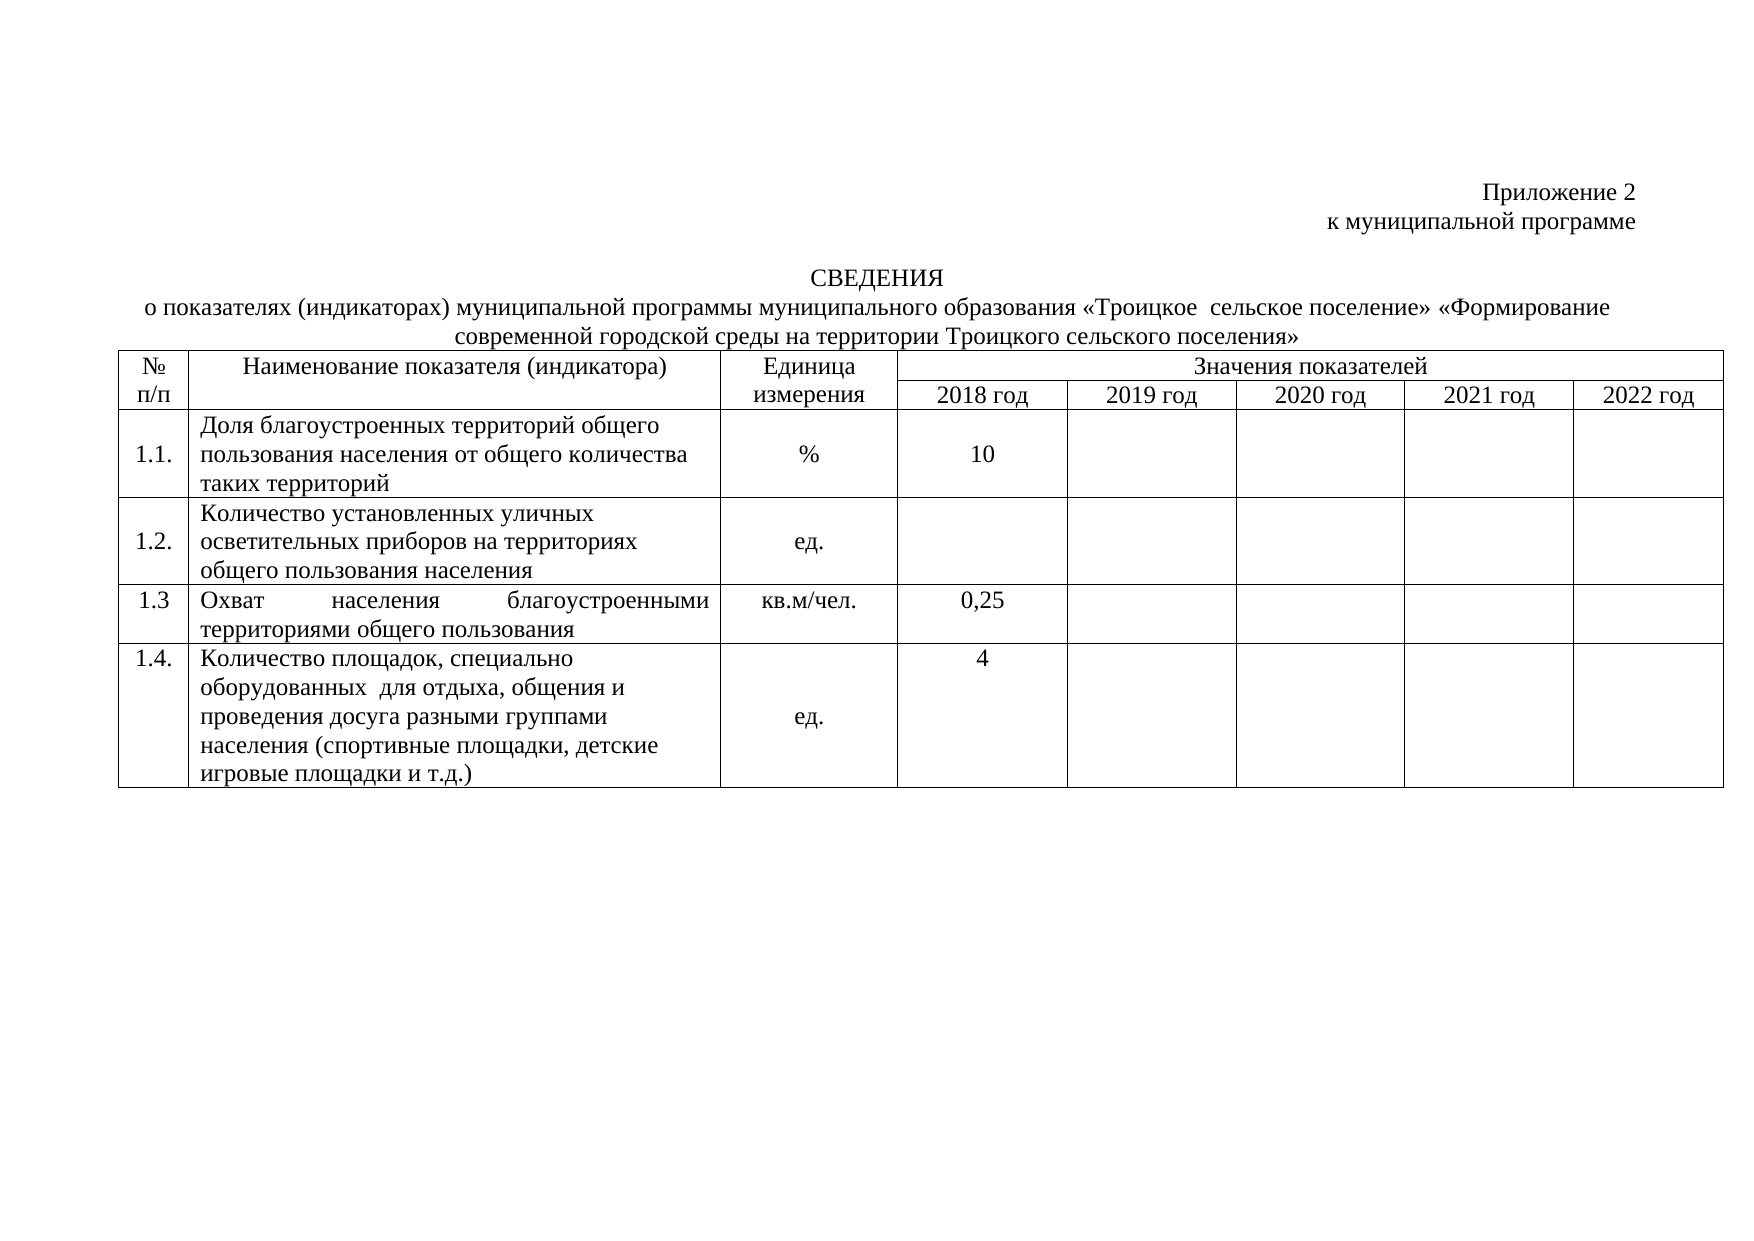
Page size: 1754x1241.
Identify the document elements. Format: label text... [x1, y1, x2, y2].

table_cell [1405, 644, 1573, 787]
table_cell 2019 год [1068, 381, 1236, 409]
table_cell 2018 год [898, 381, 1067, 409]
table_cell 1.4. [119, 644, 188, 787]
table_cell Количество площадок, специально оборудованных для отдыха, общения и проведения досуга разными группами населения (спортивные площадки, детские игровые площадки и т.д.) [189, 644, 720, 787]
table_header № п/п [119, 351, 188, 409]
table_cell [1237, 585, 1404, 642]
table_cell 1.3 [119, 585, 188, 642]
text к муниципальной программе [118, 206, 1636, 235]
table_cell [1237, 644, 1404, 787]
table_cell Охват населения благоустроенными территориями общего пользования [189, 585, 720, 642]
table_cell [1068, 498, 1236, 584]
table_cell 2020 год [1237, 381, 1404, 409]
table_cell 4 [898, 644, 1067, 787]
table_cell [1574, 410, 1723, 497]
table_cell [1574, 498, 1723, 584]
table_cell кв.м/чел. [721, 585, 897, 642]
table_cell % [721, 410, 897, 497]
table_cell [1237, 498, 1404, 584]
text о показателях (индикаторах) муниципальной программы муниципального образования «Троицкое сельское поселение» «Формирование современной городской среды на территории Троицкого сельского поселения» [118, 292, 1636, 350]
table_cell [1068, 644, 1236, 787]
table_cell [1574, 585, 1723, 642]
table_header Значения показателей [898, 351, 1723, 379]
table_cell [1068, 585, 1236, 642]
table_cell [1405, 498, 1573, 584]
table_cell Доля благоустроенных территорий общего пользования населения от общего количества таких территорий [189, 410, 720, 497]
table_cell ед. [721, 644, 897, 787]
table_cell Количество установленных уличных осветительных приборов на территориях общего пользования населения [189, 498, 720, 584]
table_cell [1574, 644, 1723, 787]
table_cell [898, 498, 1067, 584]
table_header Единица измерения [721, 351, 897, 409]
table_cell [1068, 410, 1236, 497]
text Приложение 2 [118, 177, 1636, 206]
table_header Наименование показателя (индикатора) [189, 351, 720, 409]
table_cell 1.2. [119, 498, 188, 584]
table_cell 1.1. [119, 410, 188, 497]
table_cell ед. [721, 498, 897, 584]
table_cell 2021 год [1405, 381, 1573, 409]
table_cell 2022 год [1574, 381, 1723, 409]
table_cell [1237, 410, 1404, 497]
table_cell [1405, 410, 1573, 497]
text СВЕДЕНИЯ [118, 263, 1636, 292]
table_cell [1405, 585, 1573, 642]
table_cell 10 [898, 410, 1067, 497]
table_cell 0,25 [898, 585, 1067, 642]
